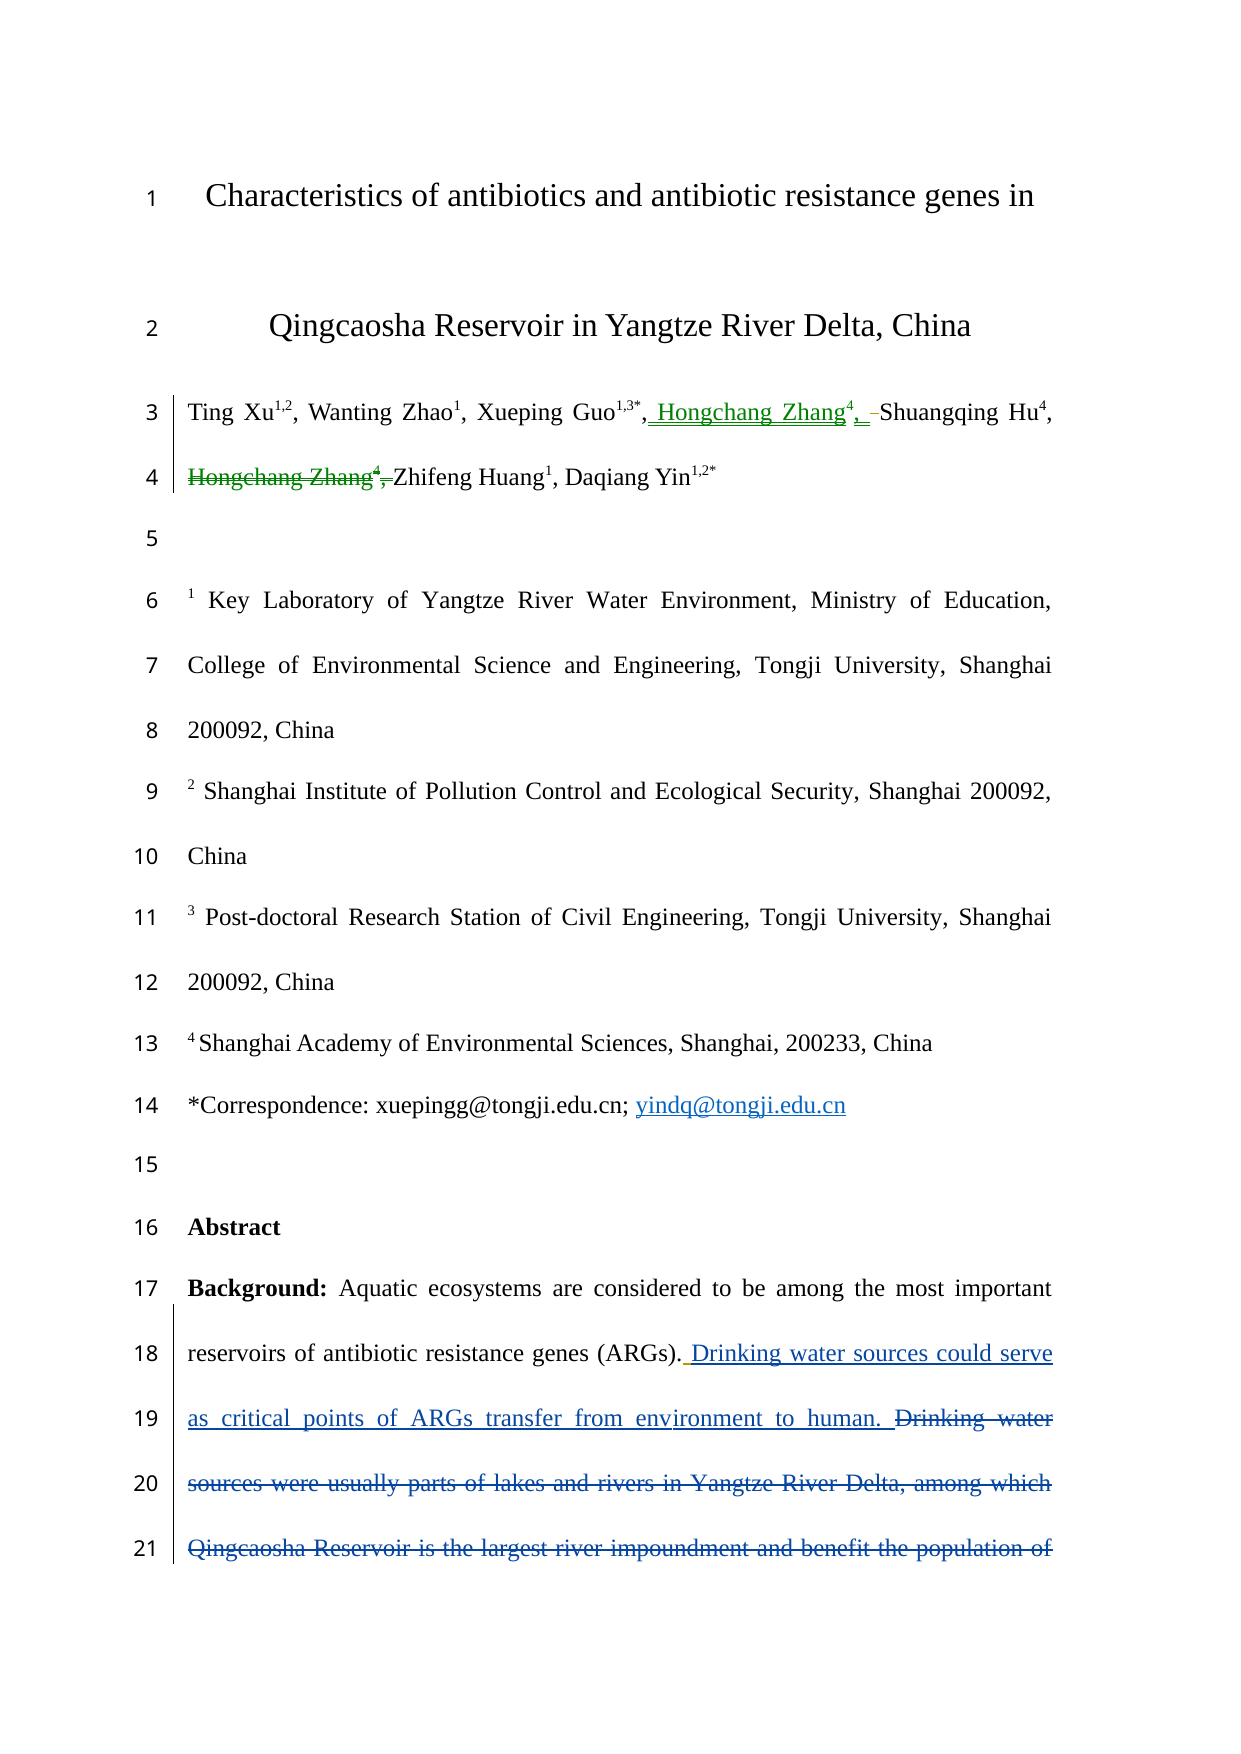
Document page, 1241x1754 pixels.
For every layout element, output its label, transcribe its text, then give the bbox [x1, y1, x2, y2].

text 4 Shanghai Academy of Environmental Sciences, Shanghai, 200233, China [187, 1027, 1053, 1059]
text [187, 1272, 1053, 1549]
text Characteristics of antibiotics and antibiotic resistance genes in Qingcaosha Reservoir in Yangtze River Delta, China [187, 162, 1053, 357]
text 2 Shanghai Institute of Pollution Control and Ecological Security, Shanghai 200092, China [187, 774, 1053, 872]
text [187, 1550, 1053, 1564]
text 3 Post-doctoral Research Station of Civil Engineering, Tongji University, Shanghai 200092, China [187, 900, 1053, 998]
text Ting Xu1,2, Wanting Zhao1, Xueping Guo1,3*,Shuangqing Hu4, Zhifeng Huang1, Daqiang Yin1,2* [187, 395, 1053, 493]
text Abstract [187, 1210, 1053, 1243]
text 1 Key Laboratory of Yangtze River Water Environment, Ministry of Education, College of Environmental Science and Engineering, Tongji University, Shanghai 200092, China [187, 583, 1053, 745]
text *Correspondence: xuepingg@tongji.edu.cn; yindq@tongji.edu.cn [187, 1088, 1053, 1120]
